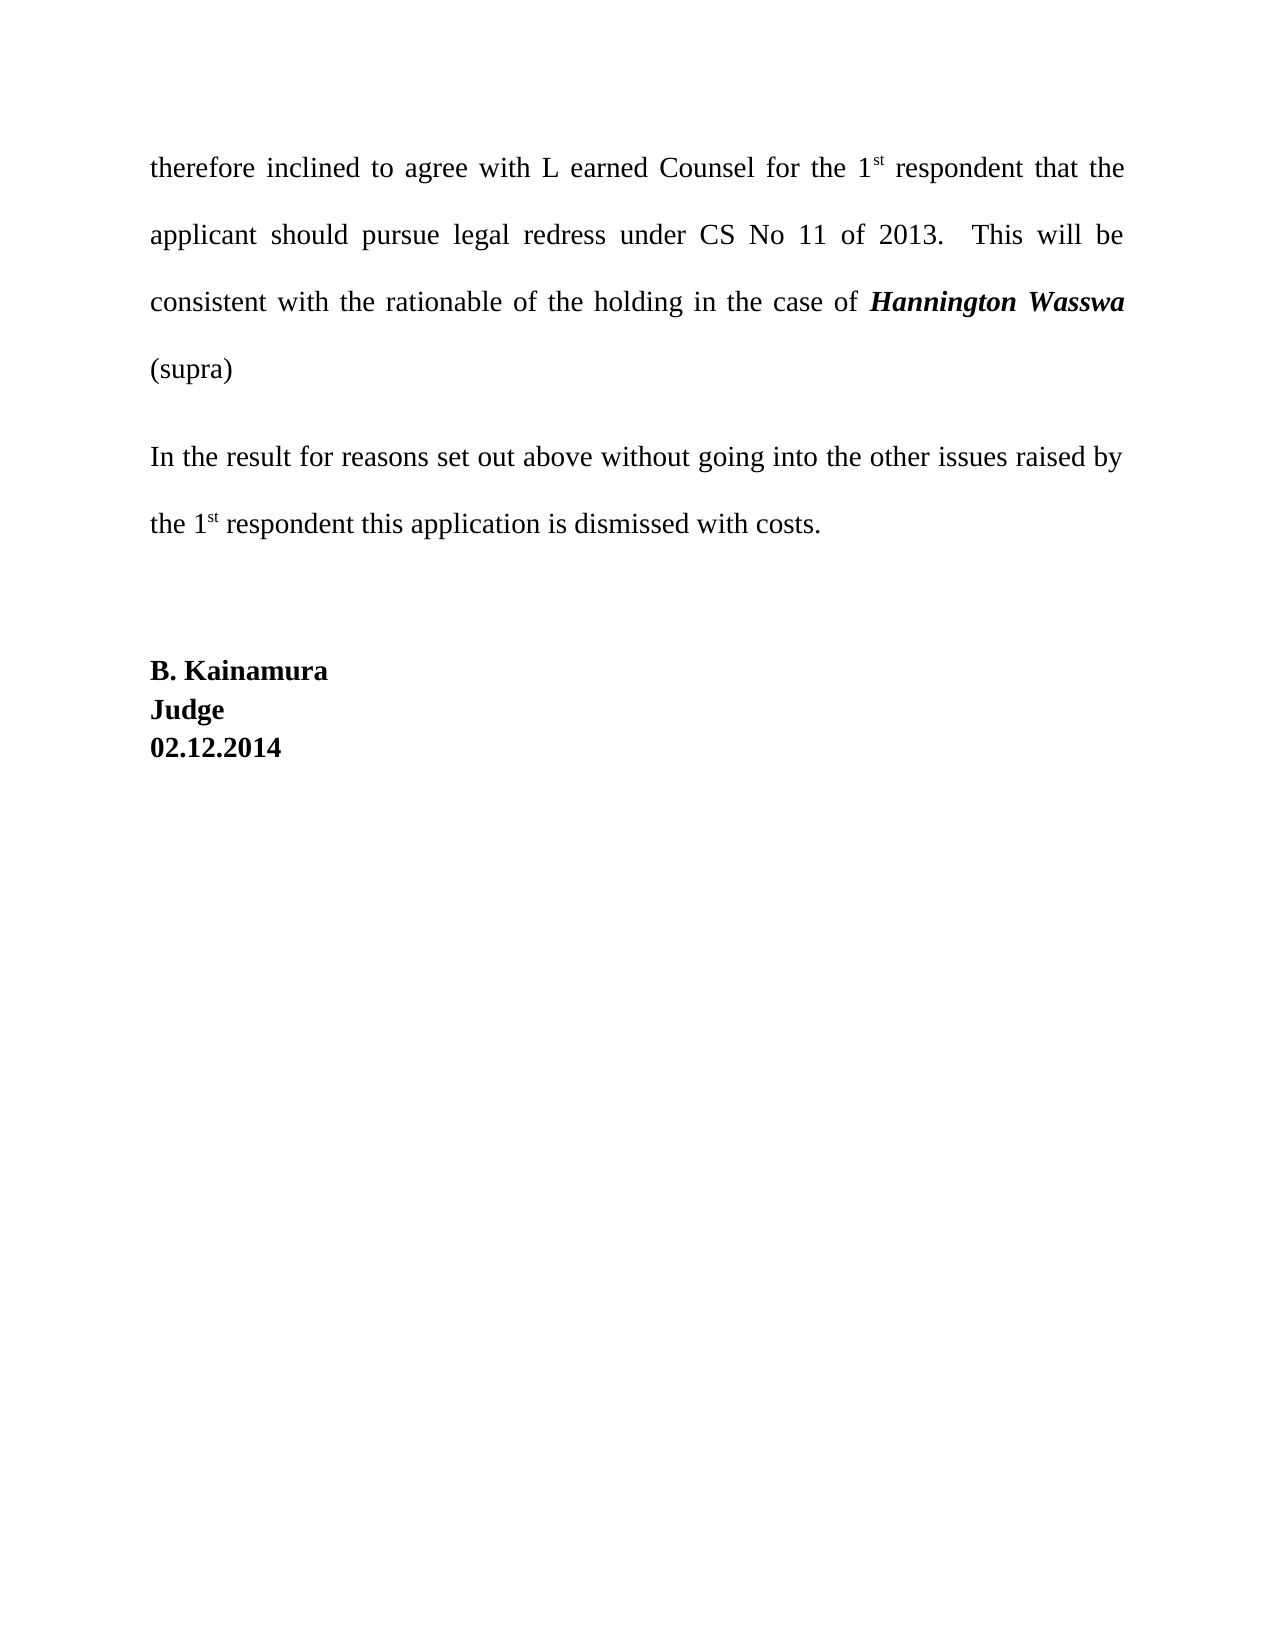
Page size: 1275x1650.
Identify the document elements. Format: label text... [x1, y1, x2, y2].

text B. Kainamura [150, 653, 1125, 687]
text 02.12.2014 [150, 731, 1125, 764]
text Judge [150, 692, 1125, 726]
text In the result for reasons set out above without going into the other issues raised by the 1st respondent this application is dismissed with costs. [150, 439, 1125, 540]
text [150, 150, 1125, 385]
